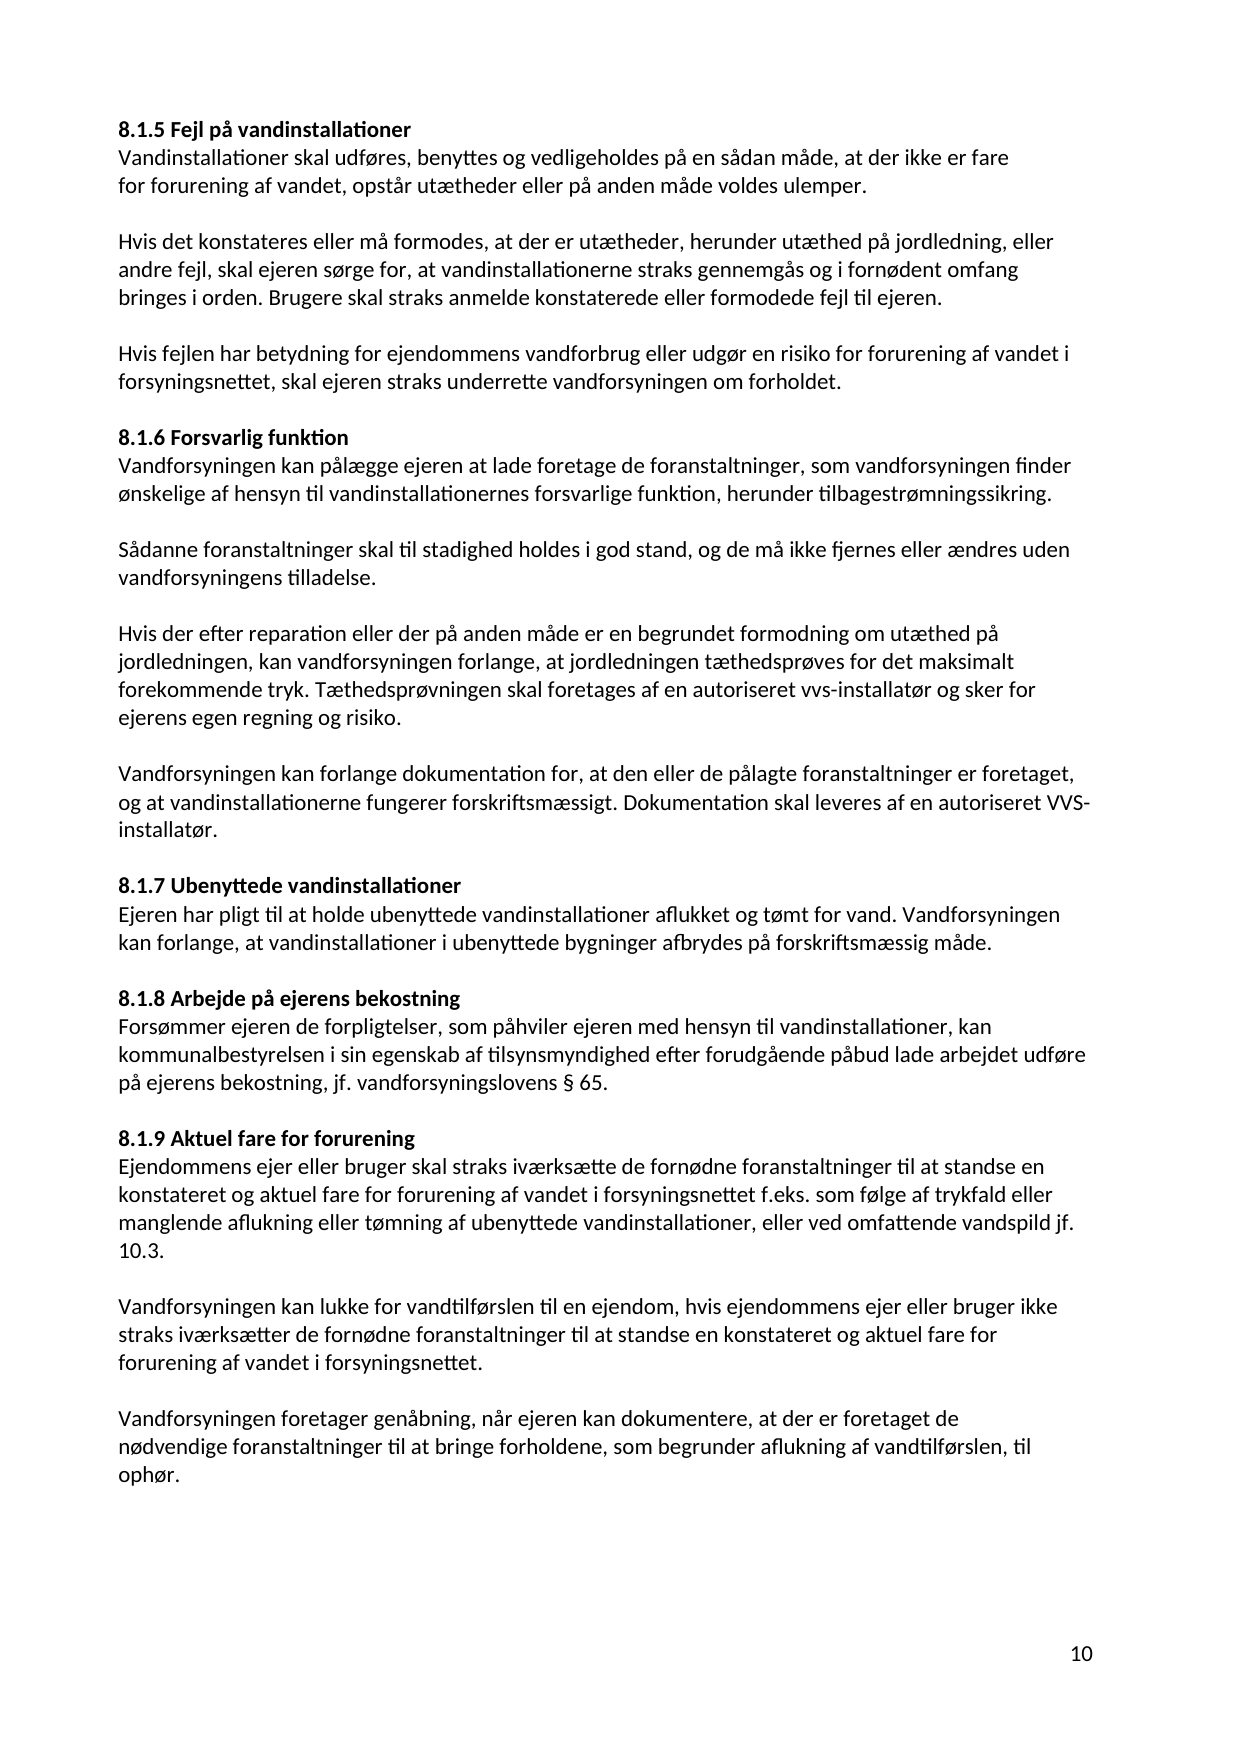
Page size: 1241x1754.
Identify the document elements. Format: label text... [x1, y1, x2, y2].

text 8.1.6 Forsvarlig funktion [118, 423, 1093, 451]
text 8.1.7 Ubenyttede vandinstallationer [118, 872, 1093, 900]
text Hvis det konstateres eller må formodes, at der er utætheder, herunder utæthed på jordledning, eller andre fejl, skal ejeren sørge for, at vandinstallationerne straks gennemgås og i fornødent omfang bringes i orden. Brugere skal straks anmelde konstaterede eller formodede fejl til ejeren. [118, 227, 1093, 311]
text Ejendommens ejer eller bruger skal straks iværksætte de fornødne foranstaltninger til at standse en konstateret og aktuel fare for forurening af vandet i forsyningsnettet f.eks. som følge af trykfald eller manglende aflukning eller tømning af ubenyttede vandinstallationer, eller ved omfattende vandspild jf. 10.3. [118, 1152, 1093, 1264]
text Vandforsyningen kan lukke for vandtilførslen til en ejendom, hvis ejendommens ejer eller bruger ikke straks iværksætter de fornødne foranstaltninger til at standse en konstateret og aktuel fare for forurening af vandet i forsyningsnettet. [118, 1292, 1093, 1376]
text for forurening af vandet, opstår utætheder eller på anden måde voldes ulemper. [118, 171, 1093, 199]
text 8.1.9 Aktuel fare for forurening [118, 1124, 1093, 1152]
text Hvis der efter reparation eller der på anden måde er en begrundet formodning om utæthed på jordledningen, kan vandforsyningen forlange, at jordledningen tæthedsprøves for det maksimalt forekommende tryk. Tæthedsprøvningen skal foretages af en autoriseret vvs-installatør og sker for ejerens egen regning og risiko. [118, 619, 1093, 732]
text 8.1.5 Fejl på vandinstallationer [118, 115, 1093, 143]
text Hvis fejlen har betydning for ejendommens vandforbrug eller udgør en risiko for forurening af vandet i forsyningsnettet, skal ejeren straks underrette vandforsyningen om forholdet. [118, 339, 1093, 395]
text 8.1.8 Arbejde på ejerens bekostning [118, 984, 1093, 1012]
text Vandforsyningen foretager genåbning, når ejeren kan dokumentere, at der er foretaget de [118, 1404, 1093, 1432]
text Vandinstallationer skal udføres, benyttes og vedligeholdes på en sådan måde, at der ikke er fare [118, 143, 1093, 171]
text nødvendige foranstaltninger til at bringe forholdene, som begrunder aflukning af vandtilførslen, til ophør. [118, 1432, 1093, 1488]
text Sådanne foranstaltninger skal til stadighed holdes i god stand, og de må ikke fjernes eller ændres uden vandforsyningens tilladelse. [118, 535, 1093, 591]
text Ejeren har pligt til at holde ubenyttede vandinstallationer aflukket og tømt for vand. Vandforsyningen kan forlange, at vandinstallationer i ubenyttede bygninger afbrydes på forskriftsmæssig måde. [118, 900, 1093, 956]
text Vandforsyningen kan forlange dokumentation for, at den eller de pålagte foranstaltninger er foretaget, og at vandinstallationerne fungerer forskriftsmæssigt. Dokumentation skal leveres af en autoriseret VVS-installatør. [118, 759, 1093, 844]
text Forsømmer ejeren de forpligtelser, som påhviler ejeren med hensyn til vandinstallationer, kan kommunalbestyrelsen i sin egenskab af tilsynsmyndighed efter forudgående påbud lade arbejdet udføre på ejerens bekostning, jf. vandforsyningslovens § 65. [118, 1012, 1093, 1096]
text Vandforsyningen kan pålægge ejeren at lade foretage de foranstaltninger, som vandforsyningen finder ønskelige af hensyn til vandinstallationernes forsvarlige funktion, herunder tilbagestrømningssikring. [118, 451, 1093, 507]
